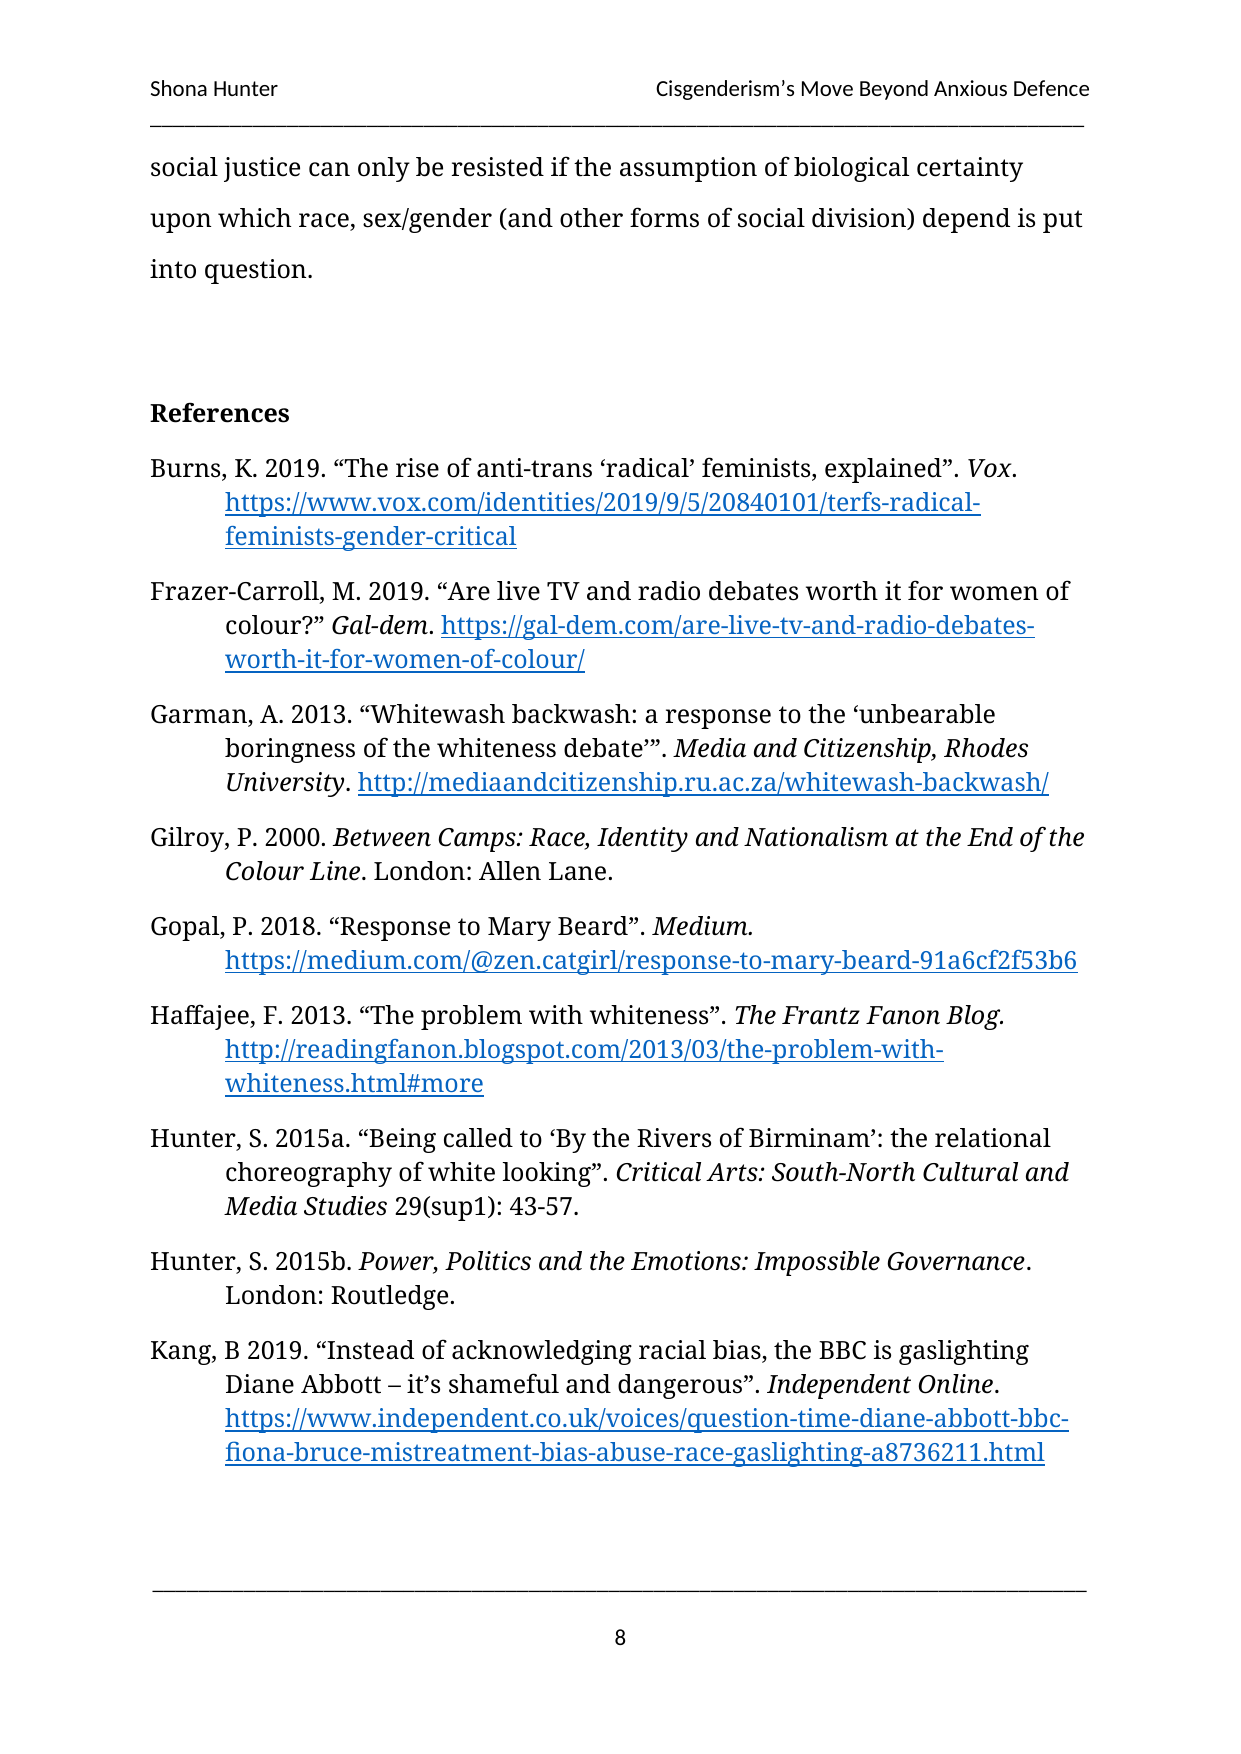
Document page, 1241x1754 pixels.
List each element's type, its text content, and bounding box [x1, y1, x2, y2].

subtitle References [150, 396, 1090, 430]
text Burns, K. 2019. “The rise of anti-trans ‘radical’ feminists, explained”. Vox. https://www.vox.com/identities/2019/9/5/20840101/terfs-radical-feminists-gender-critical [150, 451, 1090, 553]
text Frazer-Carroll, M. 2019. “Are live TV and radio debates worth it for women of colour?” Gal-dem. https://gal-dem.com/are-live-tv-and-radio-debates-worth-it-for-women-of-colour/ [150, 574, 1090, 676]
text Gilroy, P. 2000. Between Camps: Race, Identity and Nationalism at the End of the Colour Line. London: Allen Lane. [150, 820, 1090, 888]
text Kang, B 2019. “Instead of acknowledging racial bias, the BBC is gaslighting Diane Abbott – it’s shameful and dangerous”. Independent Online. https://www.independent.co.uk/voices/question-time-diane-abbott-bbc-fiona-bruce-mistreatment-bias-abuse-race-gaslighting-a8736211.html [150, 1333, 1090, 1469]
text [150, 150, 1090, 286]
text Haffajee, F. 2013. “The problem with whiteness”. The Frantz Fanon Blog. http://readingfanon.blogspot.com/2013/03/the-problem-with-whiteness.html#more [150, 998, 1090, 1100]
text Gopal, P. 2018. “Response to Mary Beard”. Medium. https://medium.com/@zen.catgirl/response-to-mary-beard-91a6cf2f53b6 [150, 909, 1090, 977]
text Hunter, S. 2015a. “Being called to ‘By the Rivers of Birminam’: the relational choreography of white looking”. Critical Arts: South-North Cultural and Media Studies 29(sup1): 43-57. [150, 1121, 1090, 1223]
text Hunter, S. 2015b. Power, Politics and the Emotions: Impossible Governance. London: Routledge. [150, 1244, 1090, 1312]
text Garman, A. 2013. “Whitewash backwash: a response to the ‘unbearable boringness of the whiteness debate’”. Media and Citizenship, Rhodes University. http://mediaandcitizenship.ru.ac.za/whitewash-backwash/ [150, 697, 1090, 799]
